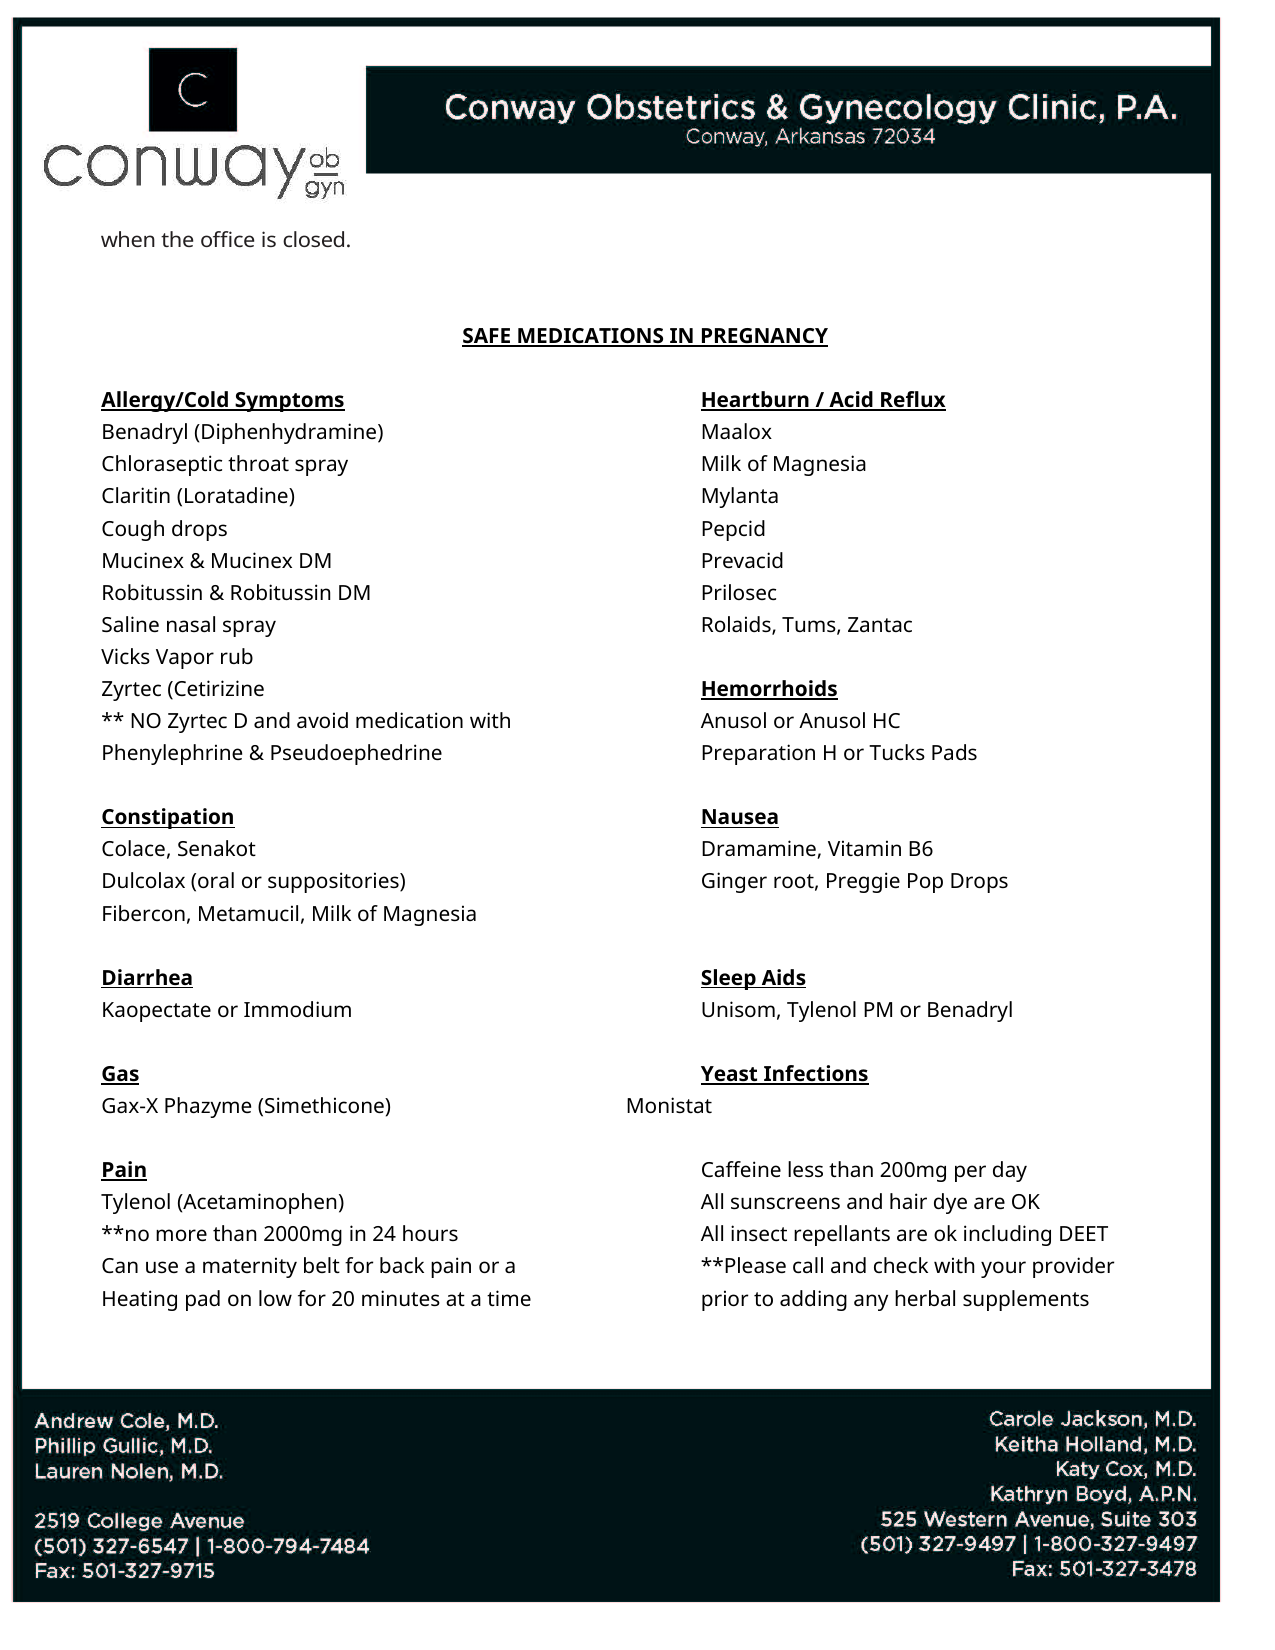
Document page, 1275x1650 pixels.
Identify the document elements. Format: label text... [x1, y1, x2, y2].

picture [0, 0, 1250, 1632]
text Pain Caffeine less than 200mg per day [101, 1155, 1189, 1184]
text Diarrhea Sleep Aids [101, 963, 1189, 991]
text Fibercon, Metamucil, Milk of Magnesia [101, 899, 1189, 927]
text Saline nasal spray Rolaids, Tums, Zantac [101, 610, 1189, 638]
text Zyrtec (Cetirizine Hemorrhoids [101, 674, 1189, 703]
text Can use a maternity belt for back pain or a **Please call and check with your provider [101, 1252, 1189, 1280]
text Vicks Vapor rub [101, 642, 1189, 671]
text ** NO Zyrtec D and avoid medication with Anusol or Anusol HC [101, 706, 1189, 735]
text Constipation Nausea [101, 802, 1189, 831]
text Mucinex & Mucinex DM Prevacid [101, 546, 1189, 574]
text **no more than 2000mg in 24 hours All insect repellants are ok including DEET [101, 1219, 1189, 1248]
text Phenylephrine & Pseudoephedrine Preparation H or Tucks Pads [101, 738, 1189, 767]
text Colace, Senakot Dramamine, Vitamin B6 [101, 834, 1189, 863]
text Chloraseptic throat spray Milk of Magnesia [101, 449, 1189, 478]
text Benadryl (Diphenhydramine) Maalox [101, 417, 1189, 446]
text Kaopectate or Immodium Unisom, Tylenol PM or Benadryl [101, 995, 1189, 1023]
text Gax-X Phazyme (Simethicone) Monistat [101, 1091, 1189, 1120]
text Heating pad on low for 20 minutes at a time prior to adding any herbal supplements [101, 1284, 1189, 1312]
text Dulcolax (oral or suppositories) Ginger root, Preggie Pop Drops [101, 867, 1189, 895]
text Gas Yeast Infections [101, 1059, 1189, 1088]
text Robitussin & Robitussin DM Prilosec [101, 578, 1189, 606]
text Claritin (Loratadine) Mylanta [101, 482, 1189, 510]
text Cough drops Pepcid [101, 514, 1189, 542]
text Tylenol (Acetaminophen) All sunscreens and hair dye are OK [101, 1187, 1189, 1216]
text Allergy/Cold Symptoms Heartburn / Acid Reflux [101, 385, 1189, 414]
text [101, 225, 1189, 253]
text SAFE MEDICATIONS IN PREGNANCY [101, 321, 1189, 350]
